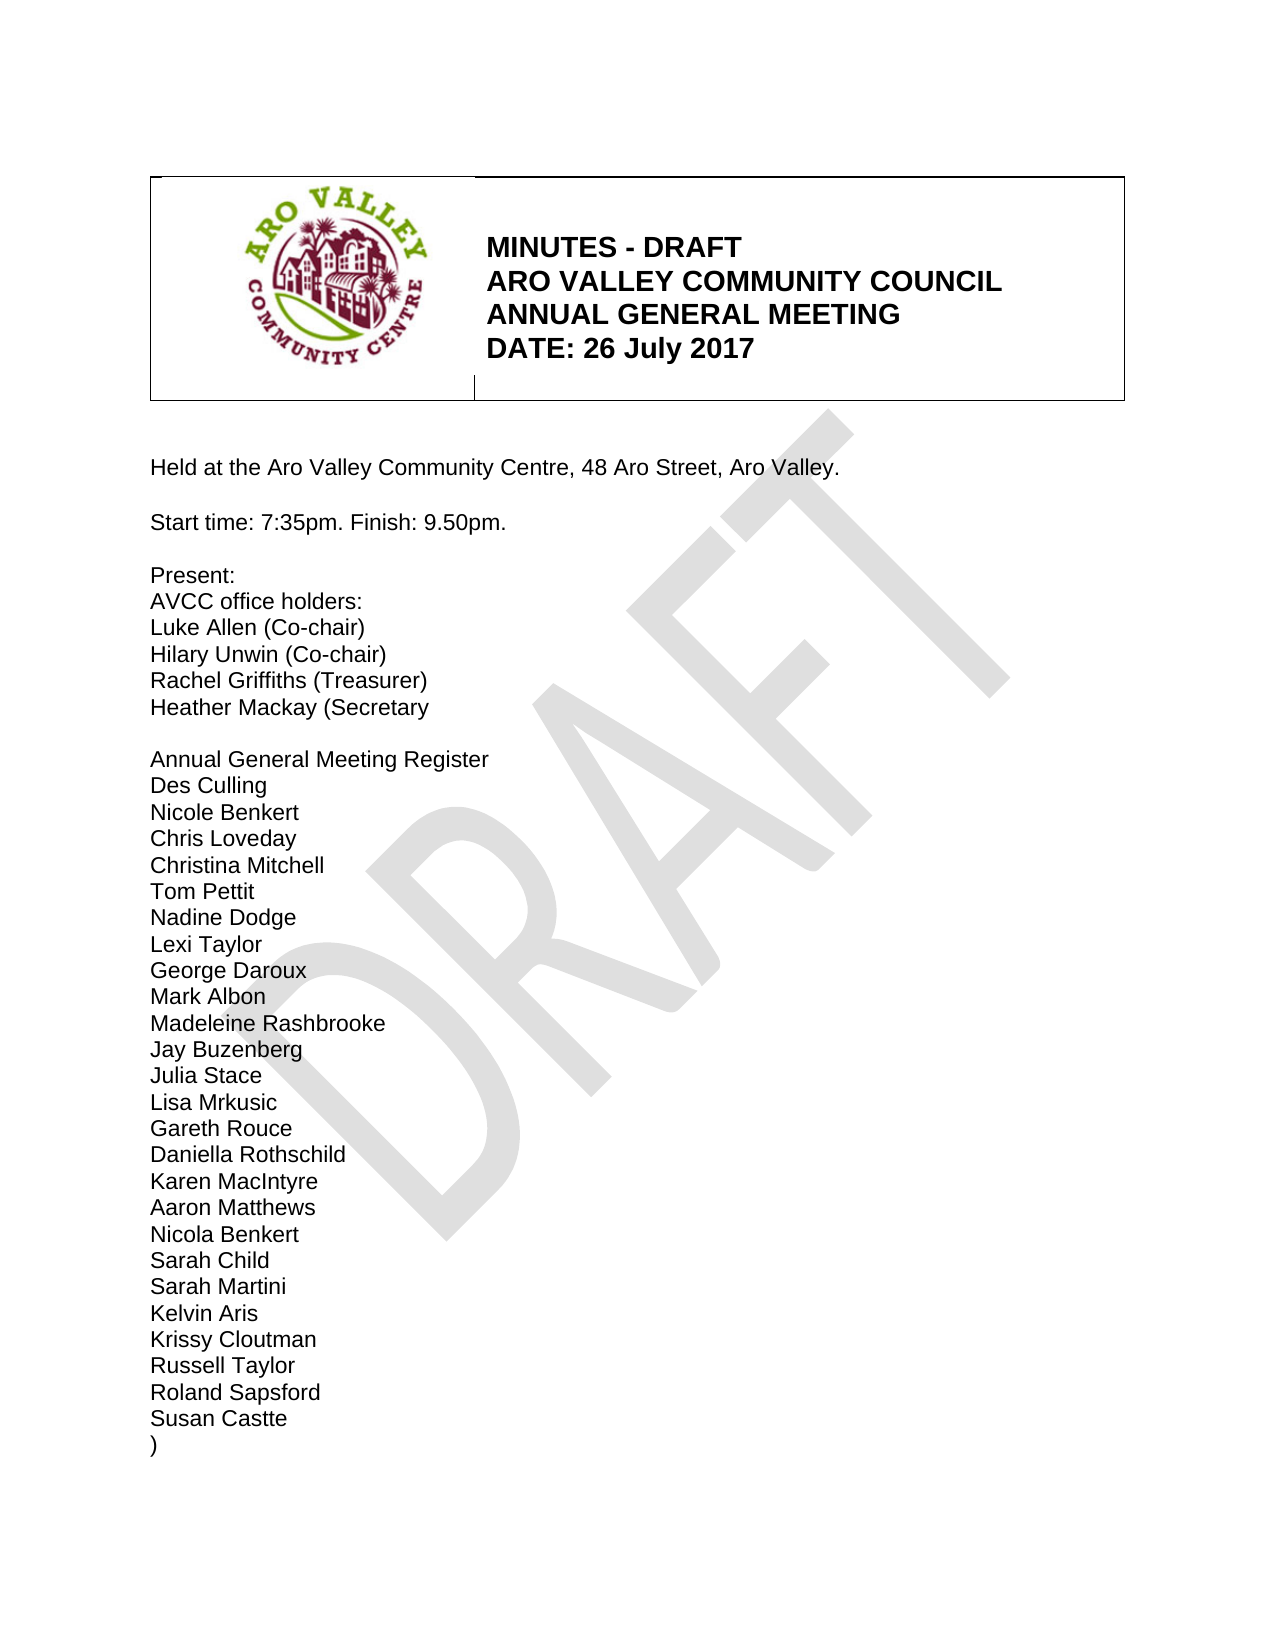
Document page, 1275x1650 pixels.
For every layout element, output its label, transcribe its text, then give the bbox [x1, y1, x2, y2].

text Chris Loveday [150, 825, 1125, 852]
text Nicole Benkert [150, 799, 1125, 825]
table_header [151, 178, 474, 400]
text Des Culling [150, 772, 1125, 799]
text Russell Taylor [150, 1352, 1125, 1379]
text Krissy Cloutman [150, 1326, 1125, 1352]
text Sarah Child [150, 1247, 1125, 1273]
text Hilary Unwin (Co-chair) [150, 641, 1125, 667]
text Karen MacIntyre [150, 1168, 1125, 1194]
text Nadine Dodge [150, 904, 1125, 931]
text Rachel Griffiths (Treasurer) [150, 667, 1125, 693]
text Sarah Martini [150, 1273, 1125, 1299]
text Christina Mitchell [150, 852, 1125, 878]
text Tom Pettit [150, 878, 1125, 904]
text ) [150, 1431, 1125, 1458]
text Julia Stace [150, 1062, 1125, 1089]
text Present: [150, 562, 1125, 588]
picture [161, 177, 475, 375]
text Held at the Aro Valley Community Centre, 48 Aro Street, Aro Valley. [150, 454, 1125, 480]
table_header MINUTES - DRAFT ARO VALLEY COMMUNITY COUNCIL ANNUAL GENERAL MEETING DATE: 26 July 2017 [475, 178, 1124, 400]
text Susan Castte [150, 1405, 1125, 1431]
text Annual General Meeting Register [150, 746, 1125, 772]
text Mark Albon [150, 983, 1125, 1010]
text Roland Sapsford [150, 1379, 1125, 1405]
text Nicola Benkert [150, 1221, 1125, 1247]
text Aaron Matthews [150, 1194, 1125, 1221]
text Gareth Rouce [150, 1115, 1125, 1141]
text Daniella Rothschild [150, 1141, 1125, 1168]
text Heather Mackay (Secretary [150, 693, 1125, 720]
text Madeleine Rashbrooke [150, 1010, 1125, 1036]
text AVCC office holders: [150, 588, 1125, 614]
text Lexi Taylor [150, 931, 1125, 957]
text Luke Allen (Co-chair) [150, 614, 1125, 641]
text Lisa Mrkusic [150, 1089, 1125, 1115]
text Start time: 7:35pm. Finish: 9.50pm. [150, 509, 1125, 535]
text Jay Buzenberg [150, 1036, 1125, 1062]
text George Daroux [150, 957, 1125, 983]
text Kelvin Aris [150, 1299, 1125, 1326]
